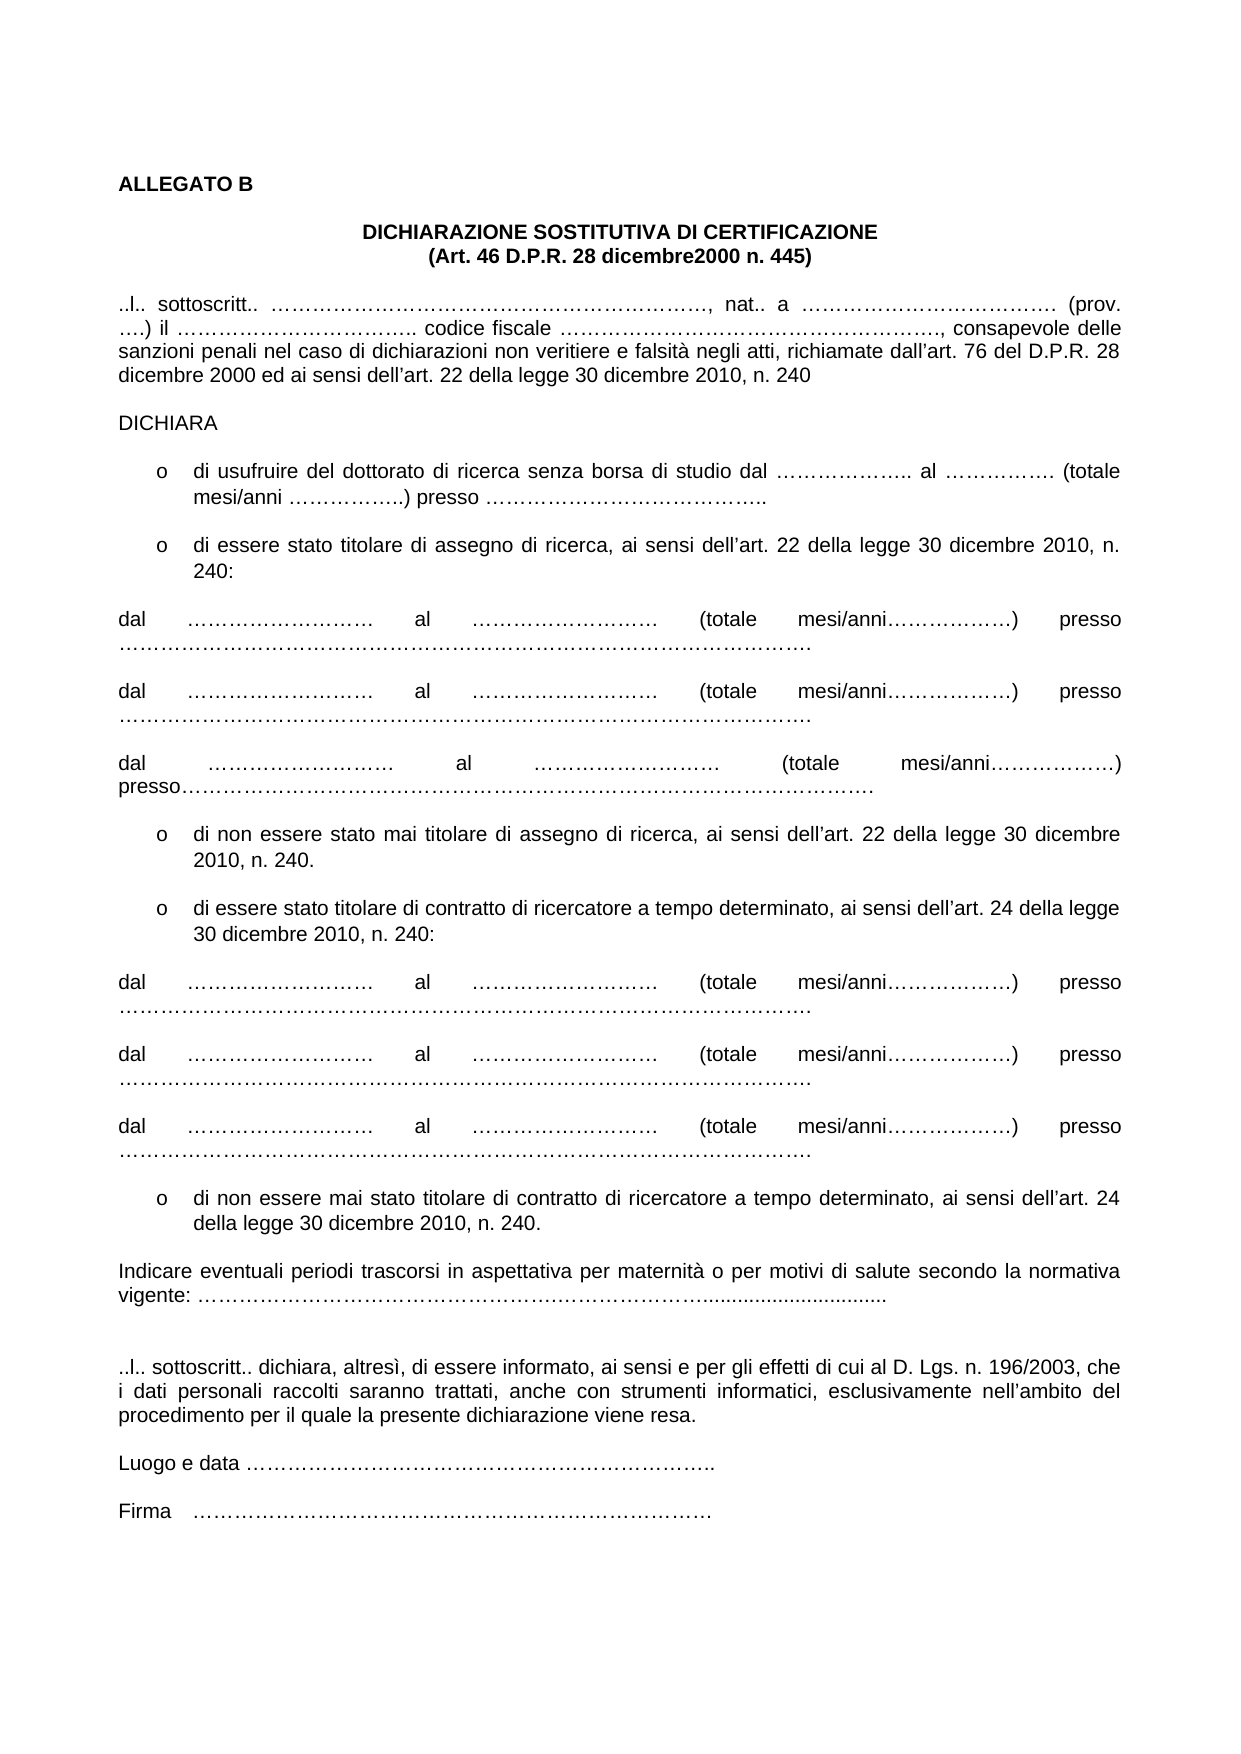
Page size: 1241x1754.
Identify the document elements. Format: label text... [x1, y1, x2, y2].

text Luogo e data ………………………………………………………….. [118, 1451, 1122, 1475]
list di essere stato titolare di contratto di ricercatore a tempo determinato, ai sensi dell’art. 24 della legge 30 dicembre 2010, n. 240: [156, 896, 1122, 946]
text DICHIARAZIONE SOSTITUTIVA DI CERTIFICAZIONE [118, 219, 1122, 243]
list di essere stato titolare di assegno di ricerca, ai sensi dell’art. 22 della legge 30 dicembre 2010, n. 240: [156, 533, 1122, 583]
list di non essere stato mai titolare di assegno di ricerca, ai sensi dell’art. 22 della legge 30 dicembre 2010, n. 240. [156, 822, 1122, 872]
text dal ……………………… al ……………………… (totale mesi/anni………………) presso ………………………………………………………………………………………. [118, 607, 1122, 654]
text ..l.. sottoscritt.. ………………………………………………………, nat.. a ………………………………. (prov. ….) il …………………………….. codice fiscale ………………………………………………., consapevole delle sanzioni penali nel caso di dichiarazioni non veritiere e falsità negli atti, richiamate dall’art. 76 del D.P.R. 28 dicembre 2000 ed ai sensi dell’art. 22 della legge 30 dicembre 2010, n. 240 [118, 291, 1122, 387]
text dal ……………………… al ……………………… (totale mesi/anni………………) presso ………………………………………………………………………………………. [118, 1113, 1122, 1161]
text dal ……………………… al ……………………… (totale mesi/anni………………) presso ………………………………………………………………………………………. [118, 970, 1122, 1018]
text Firma ………………………………………………………………… [118, 1499, 1122, 1523]
text Indicare eventuali periodi trascorsi in aspettativa per maternità o per motivi di salute secondo la normativa vigente: …………………………………………….…………………................................ [118, 1259, 1122, 1307]
text DICHIARA [118, 411, 1122, 435]
list di usufruire del dottorato di ricerca senza borsa di studio dal ……………….. al ……………. (totale mesi/anni ……………..) presso ………………………………….. [156, 459, 1122, 509]
list di non essere mai stato titolare di contratto di ricercatore a tempo determinato, ai sensi dell’art. 24 della legge 30 dicembre 2010, n. 240. [156, 1185, 1122, 1235]
text dal ……………………… al ……………………… (totale mesi/anni………………) presso ………………………………………………………………………………………. [118, 678, 1122, 726]
text dal ……………………… al ……………………… (totale mesi/anni………………) presso………………………………………………………………………………………. [118, 750, 1122, 798]
text ..l.. sottoscritt.. dichiara, altresì, di essere informato, ai sensi e per gli effetti di cui al D. Lgs. n. 196/2003, che i dati personali raccolti saranno trattati, anche con strumenti informatici, esclusivamente nell’ambito del procedimento per il quale la presente dichiarazione viene resa. [118, 1355, 1122, 1427]
text ALLEGATO B [118, 172, 1122, 196]
text (Art. 46 D.P.R. 28 dicembre2000 n. 445) [118, 243, 1122, 267]
text dal ……………………… al ……………………… (totale mesi/anni………………) presso ………………………………………………………………………………………. [118, 1042, 1122, 1089]
